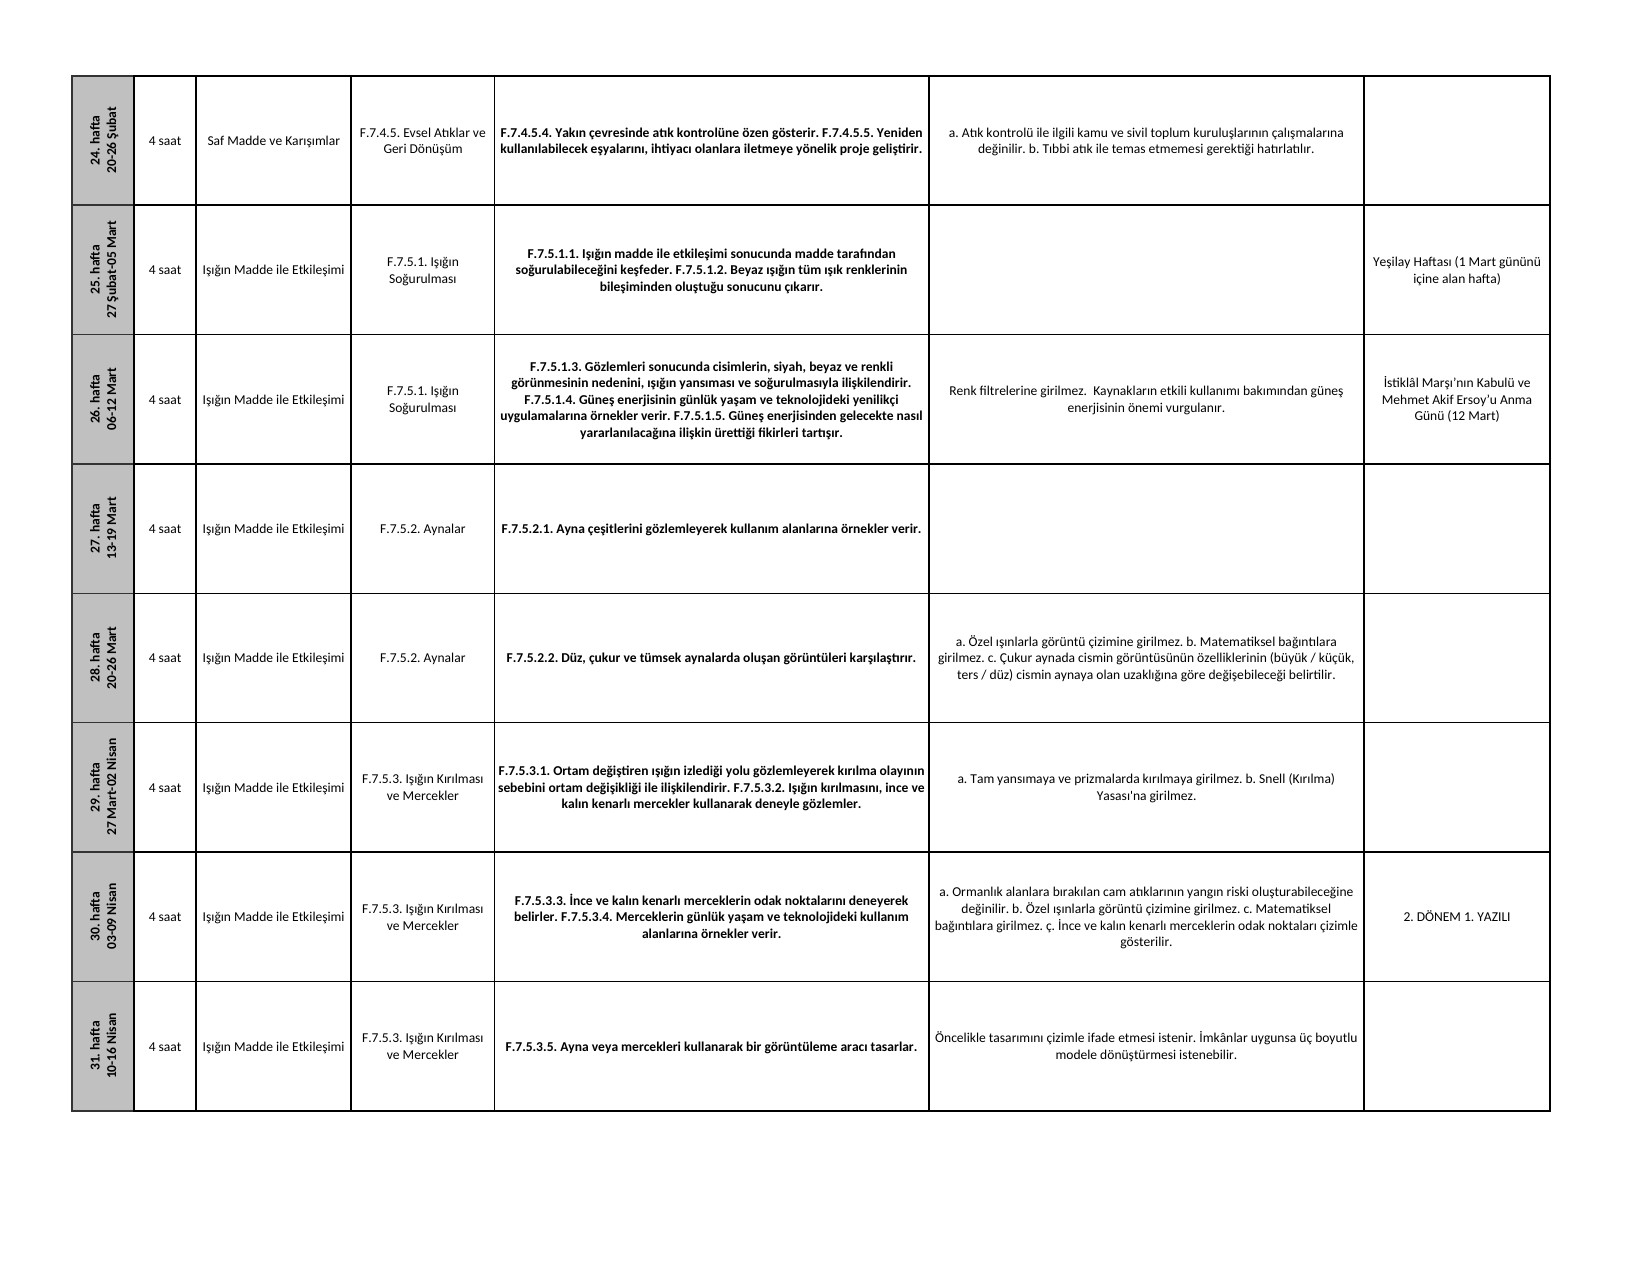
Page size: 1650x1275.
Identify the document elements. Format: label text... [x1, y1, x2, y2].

table_cell F.7.4.5.4. Yakın çevresinde atık kontrolüne özen gösterir. F.7.4.5.5. Yeniden kullanılabilecek eşyalarını, ihtiyacı olanlara iletmeye yönelik proje geliştirir. [495, 77, 928, 204]
table_cell 4 saat [135, 335, 195, 463]
table_cell 24. hafta 20-26 Şubat [73, 77, 133, 204]
table_cell 29. hafta 27 Mart-02 Nisan [73, 723, 133, 851]
table_cell F.7.5.3. Işığın Kırılması ve Mercekler [352, 982, 494, 1110]
table_cell [930, 206, 1363, 334]
table_cell a. Özel ışınlarla görüntü çizimine girilmez. b. Matematiksel bağıntılara girilmez. c. Çukur aynada cismin görüntüsünün özelliklerinin (büyük / küçük, ters / düz) cismin aynaya olan uzaklığına göre değişebileceği belirtilir. [930, 594, 1363, 722]
table_cell F.7.5.2. Aynalar [352, 465, 494, 592]
table_cell F.7.5.1.3. Gözlemleri sonucunda cisimlerin, siyah, beyaz ve renkli görünmesinin nedenini, ışığın yansıması ve soğurulmasıyla ilişkilendirir. F.7.5.1.4. Güneş enerjisinin günlük yaşam ve teknolojideki yenilikçi uygulamalarına örnekler verir. F.7.5.1.5. Güneş enerjisinden gelecekte nasıl yararlanılacağına ilişkin ürettiği fikirleri tartışır. [495, 335, 928, 463]
table_cell F.7.5.1. Işığın Soğurulması [352, 335, 494, 463]
table_cell F.7.5.1.1. Işığın madde ile etkileşimi sonucunda madde tarafından soğurulabileceğini keşfeder. F.7.5.1.2. Beyaz ışığın tüm ışık renklerinin bileşiminden oluştuğu sonucunu çıkarır. [495, 206, 928, 334]
table_cell Öncelikle tasarımını çizimle ifade etmesi istenir. İmkânlar uygunsa üç boyutlu modele dönüştürmesi istenebilir. [930, 982, 1363, 1110]
table_cell a. Ormanlık alanlara bırakılan cam atıklarının yangın riski oluşturabileceğine değinilir. b. Özel ışınlarla görüntü çizimine girilmez. c. Matematiksel bağıntılara girilmez. ç. İnce ve kalın kenarlı merceklerin odak noktaları çizimle gösterilir. [930, 853, 1363, 981]
table_cell F.7.5.1. Işığın Soğurulması [352, 206, 494, 334]
table_cell Işığın Madde ile Etkileşimi [197, 594, 350, 722]
table_cell [1365, 77, 1549, 204]
table_cell F.7.5.3.1. Ortam değiştiren ışığın izlediği yolu gözlemleyerek kırılma olayının sebebini ortam değişikliği ile ilişkilendirir. F.7.5.3.2. Işığın kırılmasını, ince ve kalın kenarlı mercekler kullanarak deneyle gözlemler. [495, 723, 928, 851]
table_cell a. Atık kontrolü ile ilgili kamu ve sivil toplum kuruluşlarının çalışmalarına değinilir. b. Tıbbi atık ile temas etmemesi gerektiği hatırlatılır. [930, 77, 1363, 204]
table_cell F.7.5.3.3. İnce ve kalın kenarlı merceklerin odak noktalarını deneyerek belirler. F.7.5.3.4. Merceklerin günlük yaşam ve teknolojideki kullanım alanlarına örnekler verir. [495, 853, 928, 981]
table_cell İstiklâl Marşı’nın Kabulü ve Mehmet Akif Ersoy’u Anma Günü (12 Mart) [1365, 335, 1549, 463]
table_cell 4 saat [135, 206, 195, 334]
table_cell 4 saat [135, 723, 195, 851]
table_cell [930, 465, 1363, 592]
table_cell Işığın Madde ile Etkileşimi [197, 853, 350, 981]
table_cell 27. hafta 13-19 Mart [73, 465, 133, 592]
table_cell [1365, 982, 1549, 1110]
table_cell Yeşilay Haftası (1 Mart gününü içine alan hafta) [1365, 206, 1549, 334]
table_cell Işığın Madde ile Etkileşimi [197, 335, 350, 463]
table_cell [1365, 723, 1549, 851]
table_cell F.7.5.2. Aynalar [352, 594, 494, 722]
table_cell 26. hafta 06-12 Mart [73, 335, 133, 463]
table_cell F.7.5.2.1. Ayna çeşitlerini gözlemleyerek kullanım alanlarına örnekler verir. [495, 465, 928, 592]
table_cell Işığın Madde ile Etkileşimi [197, 206, 350, 334]
table_cell 4 saat [135, 465, 195, 592]
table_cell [352, 77, 494, 204]
table_cell a. Tam yansımaya ve prizmalarda kırılmaya girilmez. b. Snell (Kırılma) Yasası'na girilmez. [930, 723, 1363, 851]
table_cell F.7.5.3.5. Ayna veya mercekleri kullanarak bir görüntüleme aracı tasarlar. [495, 982, 928, 1110]
table_cell F.7.5.2.2. Düz, çukur ve tümsek aynalarda oluşan görüntüleri karşılaştırır. [495, 594, 928, 722]
table_cell Işığın Madde ile Etkileşimi [197, 723, 350, 851]
table_cell 31. hafta 10-16 Nisan [73, 982, 133, 1110]
table_cell 30. hafta 03-09 Nisan [73, 853, 133, 981]
table_cell 4 saat [135, 77, 195, 204]
table_cell 25. hafta 27 Şubat-05 Mart [73, 206, 133, 334]
table_cell [1365, 594, 1549, 722]
table_cell 28. hafta 20-26 Mart [73, 594, 133, 722]
table_cell [1365, 465, 1549, 592]
table_cell 4 saat [135, 853, 195, 981]
table_cell 2. DÖNEM 1. YAZILI [1365, 853, 1549, 981]
table_cell Renk filtrelerine girilmez. Kaynakların etkili kullanımı bakımından güneş enerjisinin önemi vurgulanır. [930, 335, 1363, 463]
table_cell Işığın Madde ile Etkileşimi [197, 465, 350, 592]
table_cell 4 saat [135, 982, 195, 1110]
table_cell Işığın Madde ile Etkileşimi [197, 982, 350, 1110]
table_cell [197, 77, 350, 204]
table_cell F.7.5.3. Işığın Kırılması ve Mercekler [352, 853, 494, 981]
table_cell F.7.5.3. Işığın Kırılması ve Mercekler [352, 723, 494, 851]
table_cell 4 saat [135, 594, 195, 722]
